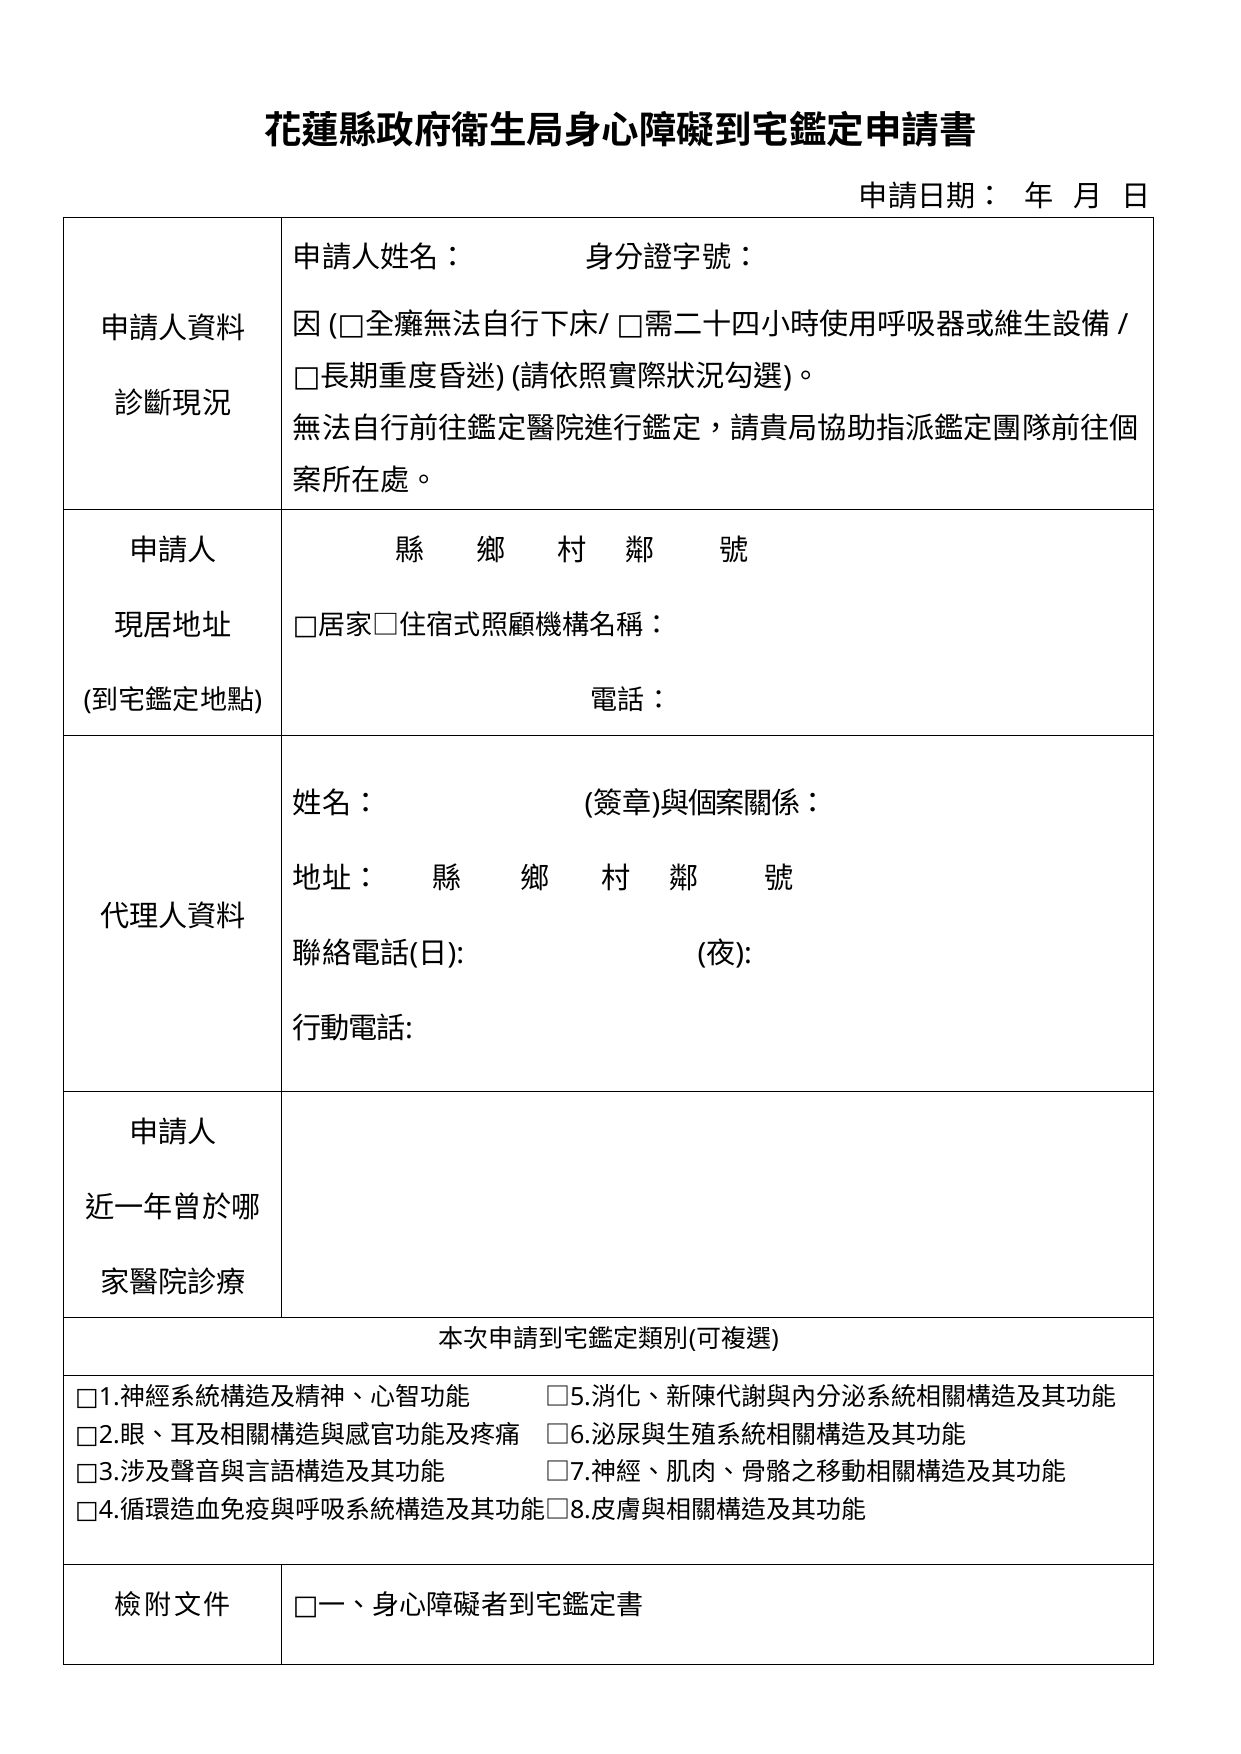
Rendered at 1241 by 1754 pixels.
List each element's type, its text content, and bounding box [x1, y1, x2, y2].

table_cell 申請人 現居地址 (到宅鑑定地點) [64, 510, 281, 735]
table_header 申請人資料 診斷現況 [64, 218, 281, 509]
text 申請日期： 年 月 日 [75, 164, 1151, 217]
table_cell 申請人 近一年曾於哪家醫院診療 [64, 1092, 281, 1317]
table_header 申請人姓名： 身分證字號： 因 (□全癱無法自行下床/ □需二十四小時使用呼吸器或維生設備 / □長期重度昏迷) (請依照實際狀況勾選)。 無法自行前往鑑定醫院進行鑑定，請貴局協助指派鑑定團隊前往個案所在處。 [282, 218, 1153, 509]
table_cell 代理人資料 [64, 736, 281, 1091]
table_cell 姓名： (簽章)與個案關係： 地址： 縣 鄉 村 鄰 號 聯絡電話(日): (夜): 行動電話: [282, 736, 1153, 1091]
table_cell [282, 1565, 1153, 1663]
table_cell [282, 1092, 1153, 1317]
text 花蓮縣政府衛生局身心障礙到宅鑑定申請書 [75, 89, 1165, 164]
table_cell 本次申請到宅鑑定類別(可複選) [64, 1318, 1153, 1375]
table_cell 檢附文件 [64, 1565, 281, 1663]
table_cell 縣 鄉 村 鄰 號 □居家□住宿式照顧機構名稱： 電話： [282, 510, 1153, 735]
table_cell □1.神經系統構造及精神、心智功能 □5.消化、新陳代謝與內分泌系統相關構造及其功能 □2.眼、耳及相關構造與感官功能及疼痛 □6.泌尿與生殖系統相關構造及其功能 □3.涉及聲音與言語構造及其功能 □7.神經、肌肉、骨骼之移動相關構造及其功能 □4.循環造血免疫與呼吸系統構造及其功能□8.皮膚與相關構造及其功能 [64, 1376, 1153, 1564]
